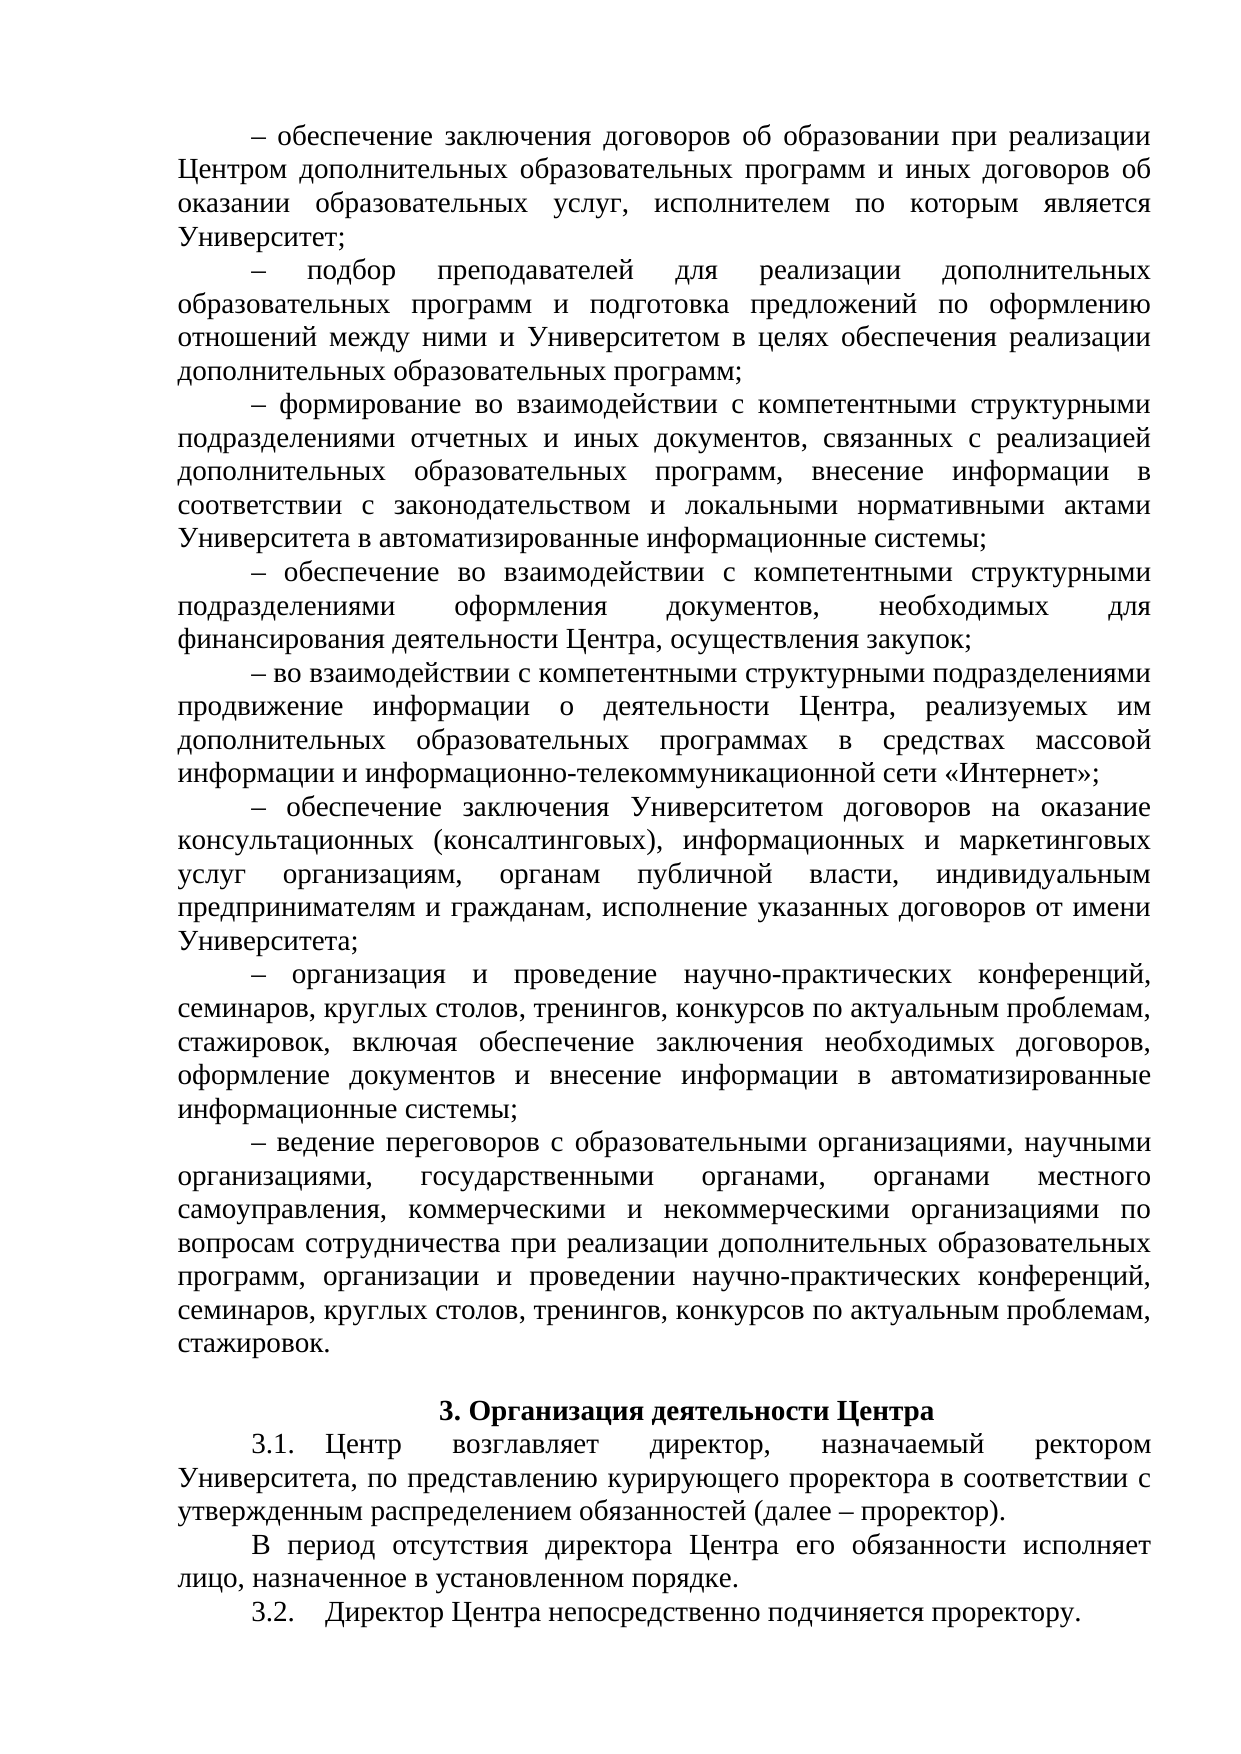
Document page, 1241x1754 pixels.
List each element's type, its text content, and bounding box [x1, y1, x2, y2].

text В период отсутствия директора Центра его обязанности исполняет лицо, назначенное в установленном порядке. [177, 1527, 1152, 1594]
text – обеспечение во взаимодействии с компетентными структурными подразделениями оформления документов, необходимых для финансирования деятельности Центра, осуществления закупок; [177, 554, 1152, 655]
text – формирование во взаимодействии с компетентными структурными подразделениями отчетных и иных документов, связанных с реализацией дополнительных образовательных программ, внесение информации в соответствии с законодательством и локальными нормативными актами Университета в автоматизированные информационные системы; [177, 386, 1152, 554]
text – ведение переговоров с образовательными организациями, научными организациями, государственными органами, органами местного самоуправления, коммерческими и некоммерческими организациями по вопросам сотрудничества при реализации дополнительных образовательных программ, организации и проведении научно-практических конференций, семинаров, круглых столов, тренингов, конкурсов по актуальным проблемам, стажировок. [177, 1124, 1152, 1359]
list Центр возглавляет директор, назначаемый ректором Университета, по представлению курирующего проректора в соответствии с утвержденным распределением обязанностей (далее – проректор). [177, 1426, 1152, 1527]
text – подбор преподавателей для реализации дополнительных образовательных программ и подготовка предложений по оформлению отношений между ними и Университетом в целях обеспечения реализации дополнительных образовательных программ; [177, 252, 1152, 386]
text – обеспечение заключения Университетом договоров на оказание консультационных (консалтинговых), информационных и маркетинговых услуг организациям, органам публичной власти, индивидуальным предпринимателям и гражданам, исполнение указанных договоров от имени Университета; [177, 789, 1152, 957]
text – во взаимодействии с компетентными структурными подразделениями продвижение информации о деятельности Центра, реализуемых им дополнительных образовательных программах в средствах массовой информации и информационно-телекоммуникационной сети «Интернет»; [177, 655, 1152, 789]
list Организация деятельности Центра [222, 1393, 1152, 1426]
text – организация и проведение научно-практических конференций, семинаров, круглых столов, тренингов, конкурсов по актуальным проблемам, стажировок, включая обеспечение заключения необходимых договоров, оформление документов и внесение информации в автоматизированные информационные системы; [177, 957, 1152, 1124]
list Директор Центра непосредственно подчиняется проректору. [177, 1594, 1152, 1627]
text – обеспечение заключения договоров об образовании при реализации Центром дополнительных образовательных программ и иных договоров об оказании образовательных услуг, исполнителем по которым является Университет; [177, 118, 1152, 252]
